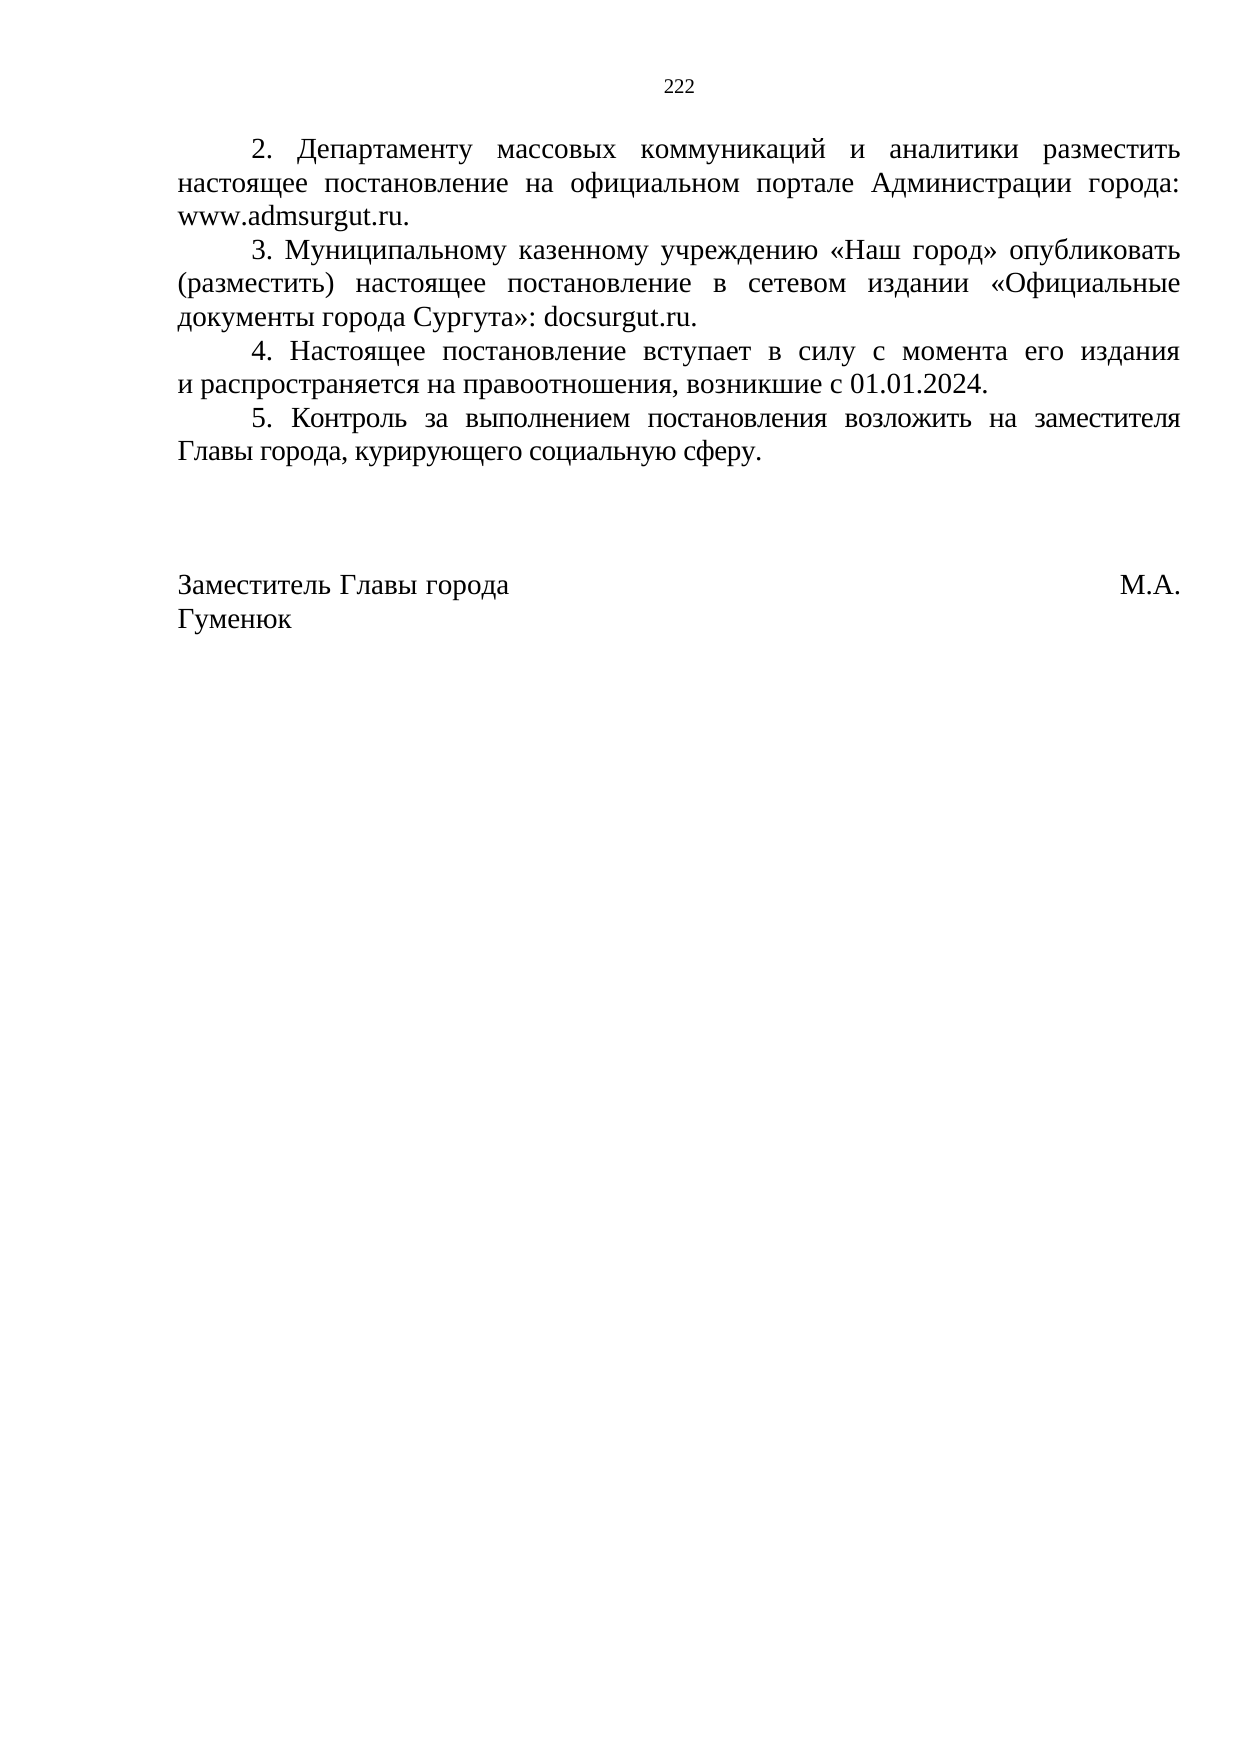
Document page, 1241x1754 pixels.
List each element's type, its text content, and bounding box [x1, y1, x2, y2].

text 5. Контроль за выполнением постановления возложить на заместителя Главы города, курирующего социальную сферу. [177, 400, 1181, 467]
text 2. Департаменту массовых коммуникаций и аналитики разместить настоящее постановление на официальном портале Администрации города: www.admsurgut.ru. [177, 131, 1181, 232]
text Заместитель Главы города М.А. Гуменюк [177, 567, 1181, 634]
text 3. Муниципальному казенному учреждению «Наш город» опубликовать (разместить) настоящее постановление в сетевом издании «Официальные документы города Сургута»: docsurgut.ru. [177, 232, 1181, 333]
text 4. Настоящее постановление вступает в силу с момента его издания и распространяется на правоотношения, возникшие с 01.01.2024. [177, 333, 1181, 400]
